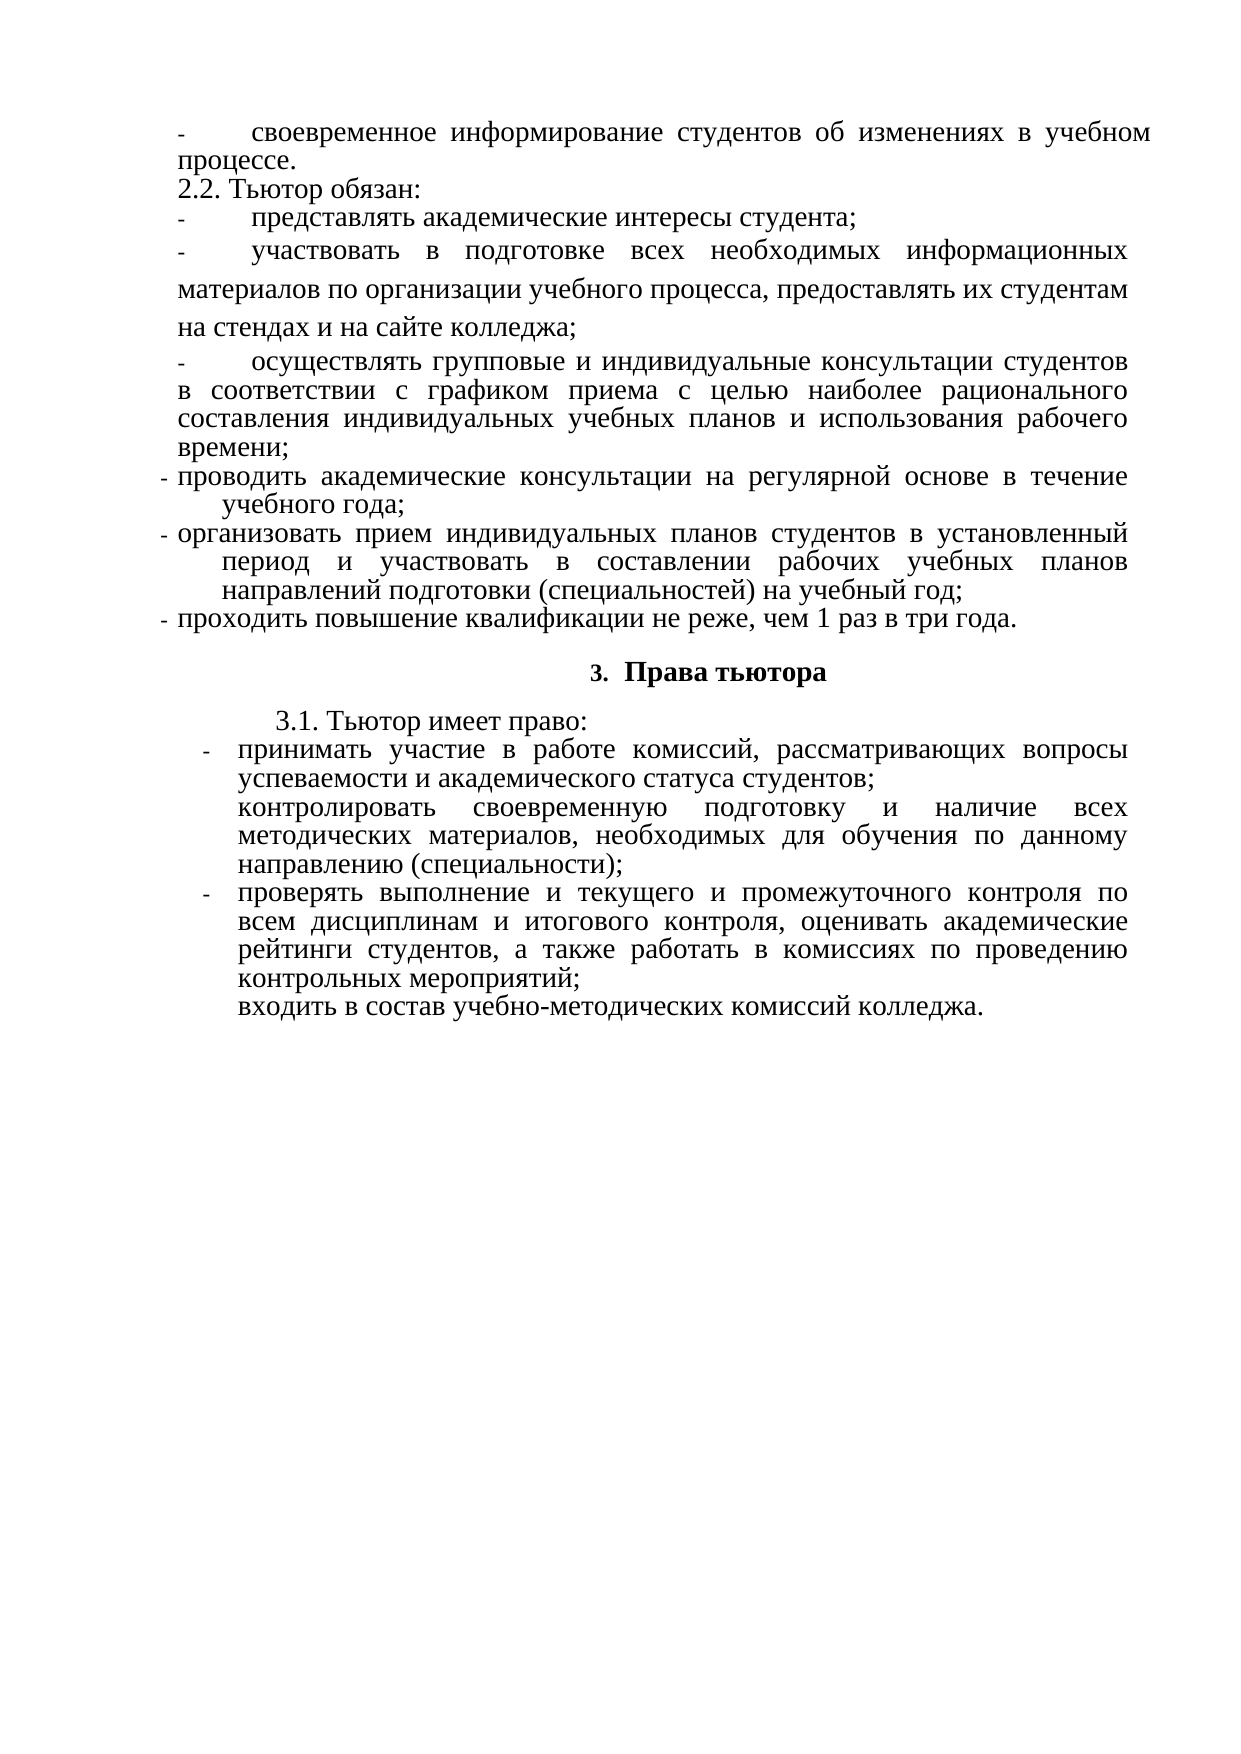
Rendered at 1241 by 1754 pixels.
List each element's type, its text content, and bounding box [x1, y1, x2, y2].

list осуществлять групповые и индивидуальные консультации студентов в соответствии с графиком приема с целью наиболее рационального составления индивидуальных учебных планов и использования рабочего времени; [177, 348, 1129, 462]
text 2.2. Тьютор обязан: [177, 175, 1152, 204]
list проходить повышение квалификации не реже, чем 1 раз в три года. [160, 605, 1152, 633]
text контролировать своевременную подготовку и наличие всех методических материалов, необходимых для обучения по данному направлению (специальности); [238, 793, 1129, 879]
list участвовать в подготовке всех необходимых информационных материалов по организации учебного процесса, предоставлять их студентам на стендах и на сайте колледжа; [177, 232, 1129, 343]
list проверять выполнение и текущего и промежуточного контроля по всем дисциплинам и итогового контроля, оценивать академические рейтинги студентов, а также работать в комиссиях по проведению контрольных мероприятий; [202, 879, 1129, 993]
text 3.1. Тьютор имеет право: [275, 708, 1152, 736]
list представлять академические интересы студента; [177, 204, 1152, 232]
list Права тьютора [590, 661, 1152, 686]
list организовать прием индивидуальных планов студентов в установленный период и участвовать в составлении рабочих учебных планов направлений подготовки (специальностей) на учебный год; [160, 519, 1129, 605]
list проводить академические консультации на регулярной основе в течение учебного года; [160, 462, 1129, 519]
text входить в состав учебно-методических комиссий колледжа. [238, 993, 1152, 1022]
list своевременное информирование студентов об изменениях в учебном процессе. [177, 118, 1152, 175]
list принимать участие в работе комиссий, рассматривающих вопросы успеваемости и академического статуса студентов; [202, 736, 1129, 793]
